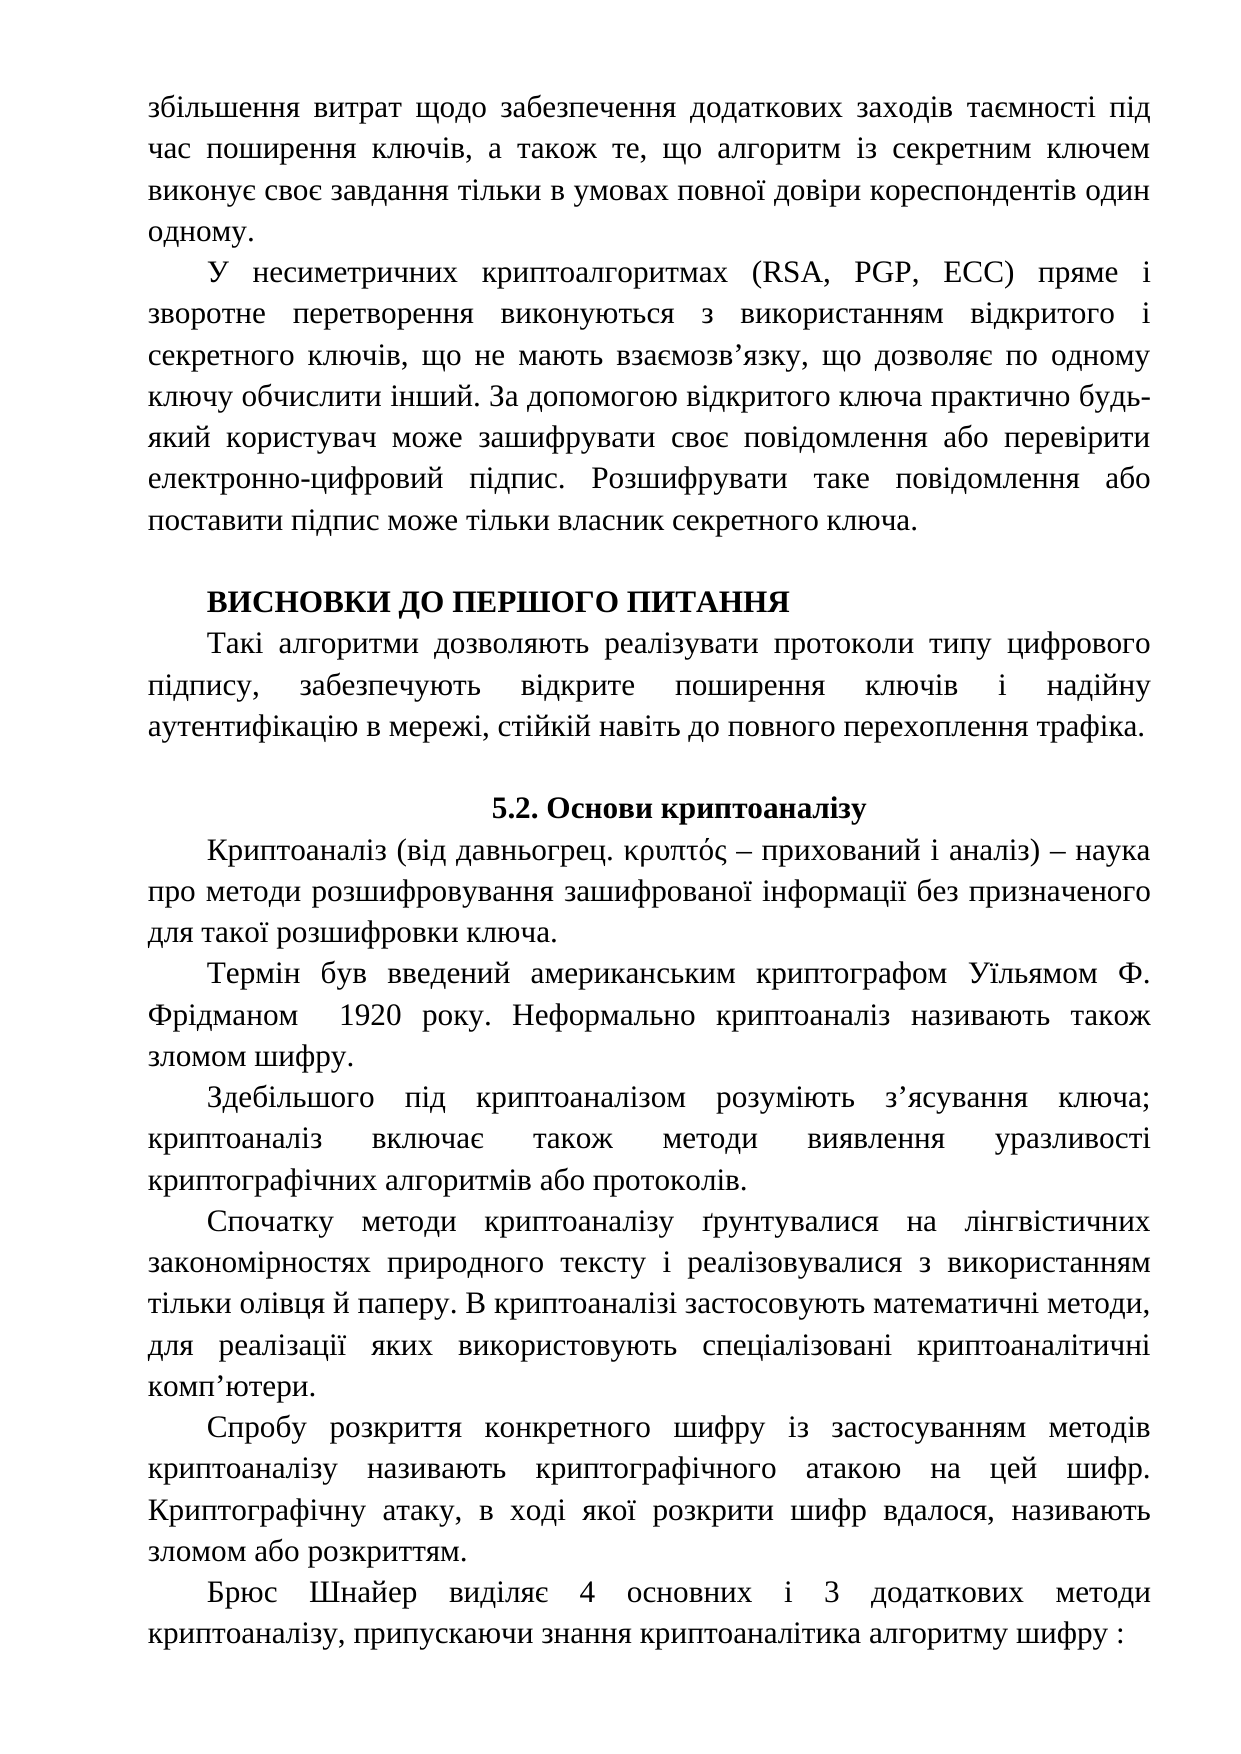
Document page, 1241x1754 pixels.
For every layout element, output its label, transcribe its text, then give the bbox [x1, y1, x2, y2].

text У несиметричних криптоалгоритмах (RSA, PGP, ECC) пряме і зворотне перетворення виконуються з використанням відкритого і секретного ключів, що не мають взаємозв’язку, що дозволяє по одному ключу обчислити інший. За допомогою відкритого ключа практично будь-який користувач може зашифрувати своє повідомлення або перевірити електронно-цифровий підпис. Розшифрувати таке повідомлення або поставити підпис може тільки власник секретного ключа. [148, 253, 1152, 537]
text ВИСНОВКИ ДО ПЕРШОГО ПИТАННЯ [148, 583, 1152, 619]
text Термін був введений американським криптографом Уїльямом Ф. Фрідманом 1920 року. Неформально криптоаналіз називають також зломом шифру. [148, 955, 1152, 1073]
text Спробу розкриття конкретного шифру із застосуванням методів криптоаналізу називають криптографічного атакою на цей шифр. Криптографічну атаку, в ході якої розкрити шифр вдалося, називають зломом або розкриттям. [148, 1408, 1152, 1568]
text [148, 88, 1152, 248]
list 5.2. Основи криптоаналізу [148, 790, 1152, 826]
text Здебільшого під криптоаналізом розуміють з’ясування ключа; криптоаналіз включає також методи виявлення уразливості криптографічних алгоритмів або протоколів. [148, 1078, 1152, 1197]
text Брюс Шнайер виділяє 4 основних і 3 додаткових методи криптоаналізу, припускаючи знання криптоаналітика алгоритму шифру : [148, 1573, 1152, 1651]
text Спочатку методи криптоаналізу ґрунтувалися на лінгвістичних закономірностях природного тексту і реалізовувалися з використанням тільки олівця й паперу. В криптоаналізі застосовують математичні методи, для реалізації яких використовують спеціалізовані криптоаналітичні комп’ютери. [148, 1202, 1152, 1403]
text Криптоаналіз (від давньогрец. κρυπτός – прихований і аналіз) – наука про методи розшифровування зашифрованої інформації без призначеного для такої розшифровки ключа. [148, 831, 1152, 949]
text Такі алгоритми дозволяють реалізувати протоколи типу цифрового підпису, забезпечують відкрите поширення ключів і надійну аутентифікацію в мережі, стійкій навіть до повного перехоплення трафіка. [148, 625, 1152, 743]
